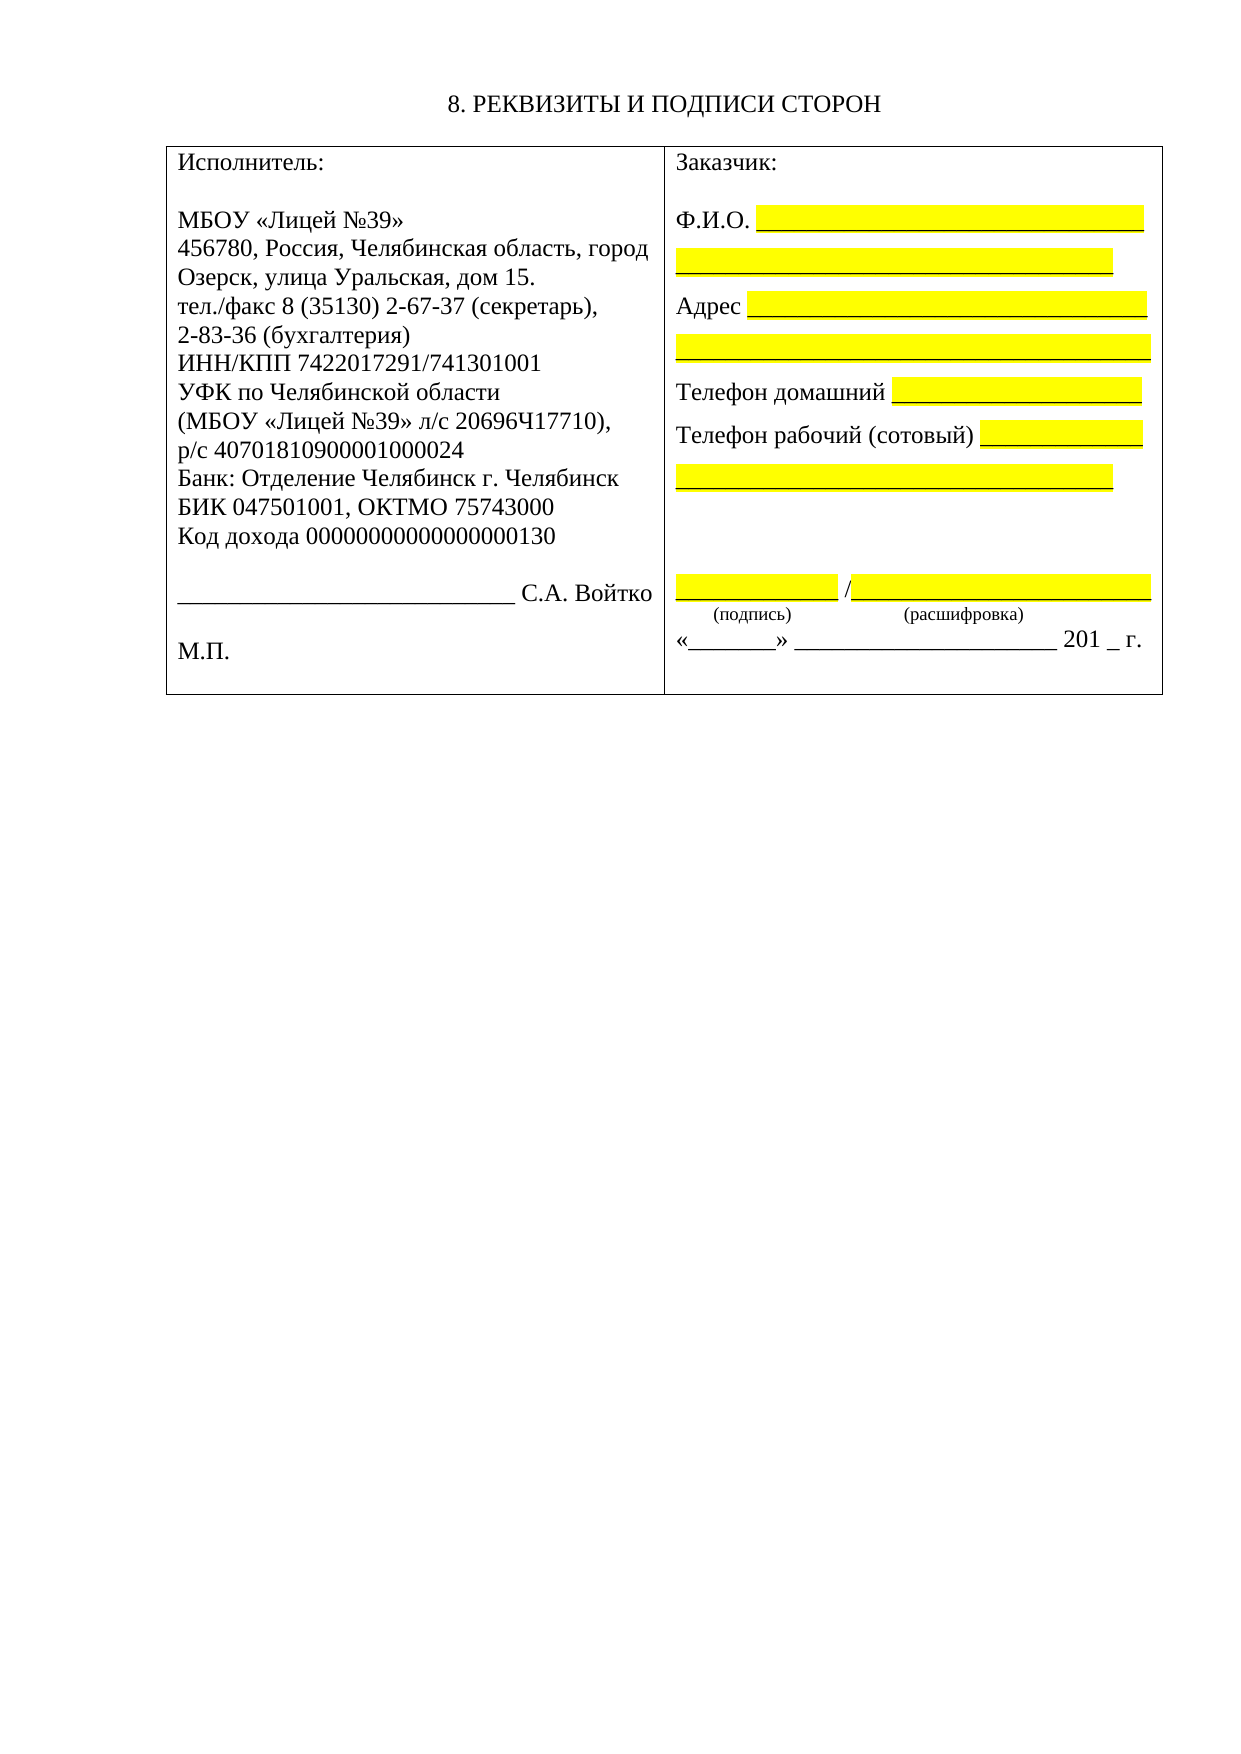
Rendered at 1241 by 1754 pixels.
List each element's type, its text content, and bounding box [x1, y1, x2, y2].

table_header Исполнитель: МБОУ «Лицей №39» 456780, Россия, Челябинская область, город Озерск, улица Уральская, дом 15. тел./факс 8 (35130) 2-67-37 (секретарь), 2-83-36 (бухгалтерия) ИНН/КПП 7422017291/741301001 УФК по Челябинской области (МБОУ «Лицей №39» л/с 20696Ч17710), р/с 40701810900001000024 Банк: Отделение Челябинск г. Челябинск БИК 047501001, ОКТМО 75743000 Код дохода 00000000000000000130 ___________________________ С.А. Войтко М.П. [167, 147, 664, 693]
table_header Заказчик: Ф.И.О. _______________________________ ___________________________________ Адрес ________________________________ ______________________________________ Телефон домашний ____________________ Телефон рабочий (сотовый) _____________ ___________________________________ _____________ /________________________ (подпись) (расшифровка) «_______» _____________________ 201 _ г. [665, 147, 1162, 693]
text 8. РЕКВИЗИТЫ И ПОДПИСИ СТОРОН [177, 89, 1152, 117]
